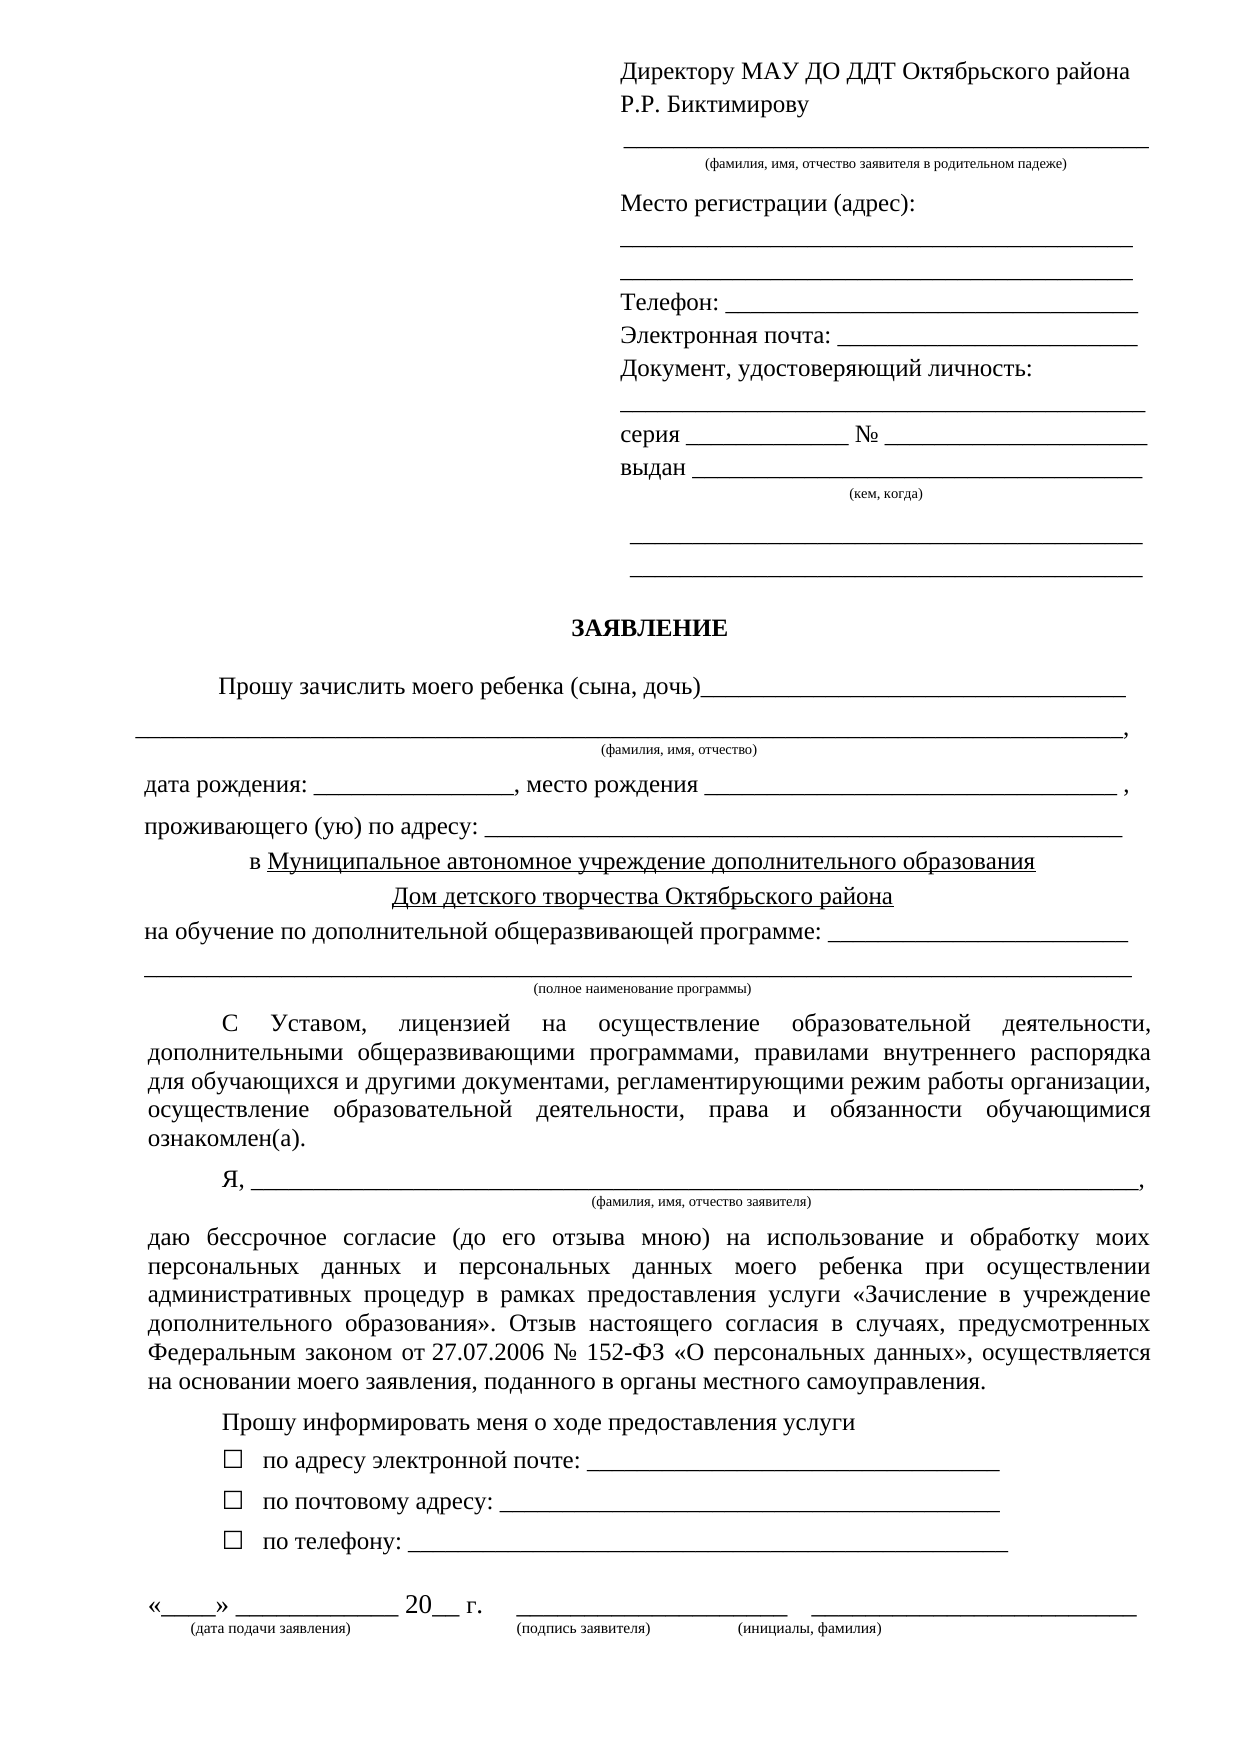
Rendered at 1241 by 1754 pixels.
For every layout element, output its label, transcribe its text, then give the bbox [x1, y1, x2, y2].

text (фамилия, имя, отчество заявителя) [148, 1193, 1152, 1222]
text ☐ по телефону: ________________________________________________ [148, 1523, 1152, 1557]
text Р.Р. Биктимирову [620, 89, 1152, 118]
text «____» ____________ 20__ г. ____________________ ________________________ [148, 1588, 1152, 1619]
table_cell дата рождения: ________________, место рождения _________________________________ , проживающего (ую) по адресу: ___________________________________________________ в Муниципальное автономное учреждение дополнительного образования Дом детского творчества Октябрьского района на обучение по дополнительной общеразвивающей программе: ________________________ _______________________________________________________________________________ [133, 770, 1152, 979]
text (дата подачи заявления) (подпись заявителя) (инициалы, фамилия) [148, 1619, 1152, 1650]
table_header Прошу зачислить моего ребенка (сына, дочь)__________________________________ [133, 671, 1151, 699]
text С Уставом, лицензией на осуществление образовательной деятельности, дополнительными общеразвивающими программами, правилами внутреннего распорядка для обучающихся и другими документами, регламентирующими режим работы организации, осуществление образовательной деятельности, права и обязанности обучающимися ознакомлен(а). [148, 1008, 1152, 1152]
text __________________________________________ (фамилия, имя, отчество заявителя в родительном падеже) [620, 122, 1152, 184]
text Прошу информировать меня о ходе предоставления услуги [148, 1407, 1152, 1436]
text ☐ по адресу электронной почте: _________________________________ [148, 1442, 1152, 1476]
table_cell (полное наименование программы) [133, 980, 1152, 1008]
text Я, _______________________________________________________________________, [148, 1164, 1152, 1193]
text Директору МАУ ДО ДДТ Октябрьского района [620, 56, 1152, 85]
text Место регистрации (адрес): _________________________________________ _________________________________________ Телефон: _________________________________ Электронная почта: ________________________ Документ, удостоверяющий личность: __________________________________________ серия _____________ № _____________________ выдан ____________________________________ [620, 188, 1152, 481]
text ЗАЯВЛЕНИЕ [148, 613, 1152, 642]
table_cell _______________________________________________________________________________, (фамилия, имя, отчество) [133, 700, 1151, 769]
text (кем, когда) _________________________________________ _________________________________________ [620, 485, 1152, 580]
text даю бессрочное согласие (до его отзыва мною) на использование и обработку моих персональных данных и персональных данных моего ребенка при осуществлении административных процедур в рамках предоставления услуги «Зачисление в учреждение дополнительного образования». Отзыв настоящего согласия в случаях, предусмотренных Федеральным законом от 27.07.2006 № 152-ФЗ «О персональных данных», осуществляется на основании моего заявления, поданного в органы местного самоуправления. [148, 1222, 1152, 1394]
text ☐ по почтовому адресу: ________________________________________ [148, 1482, 1152, 1516]
